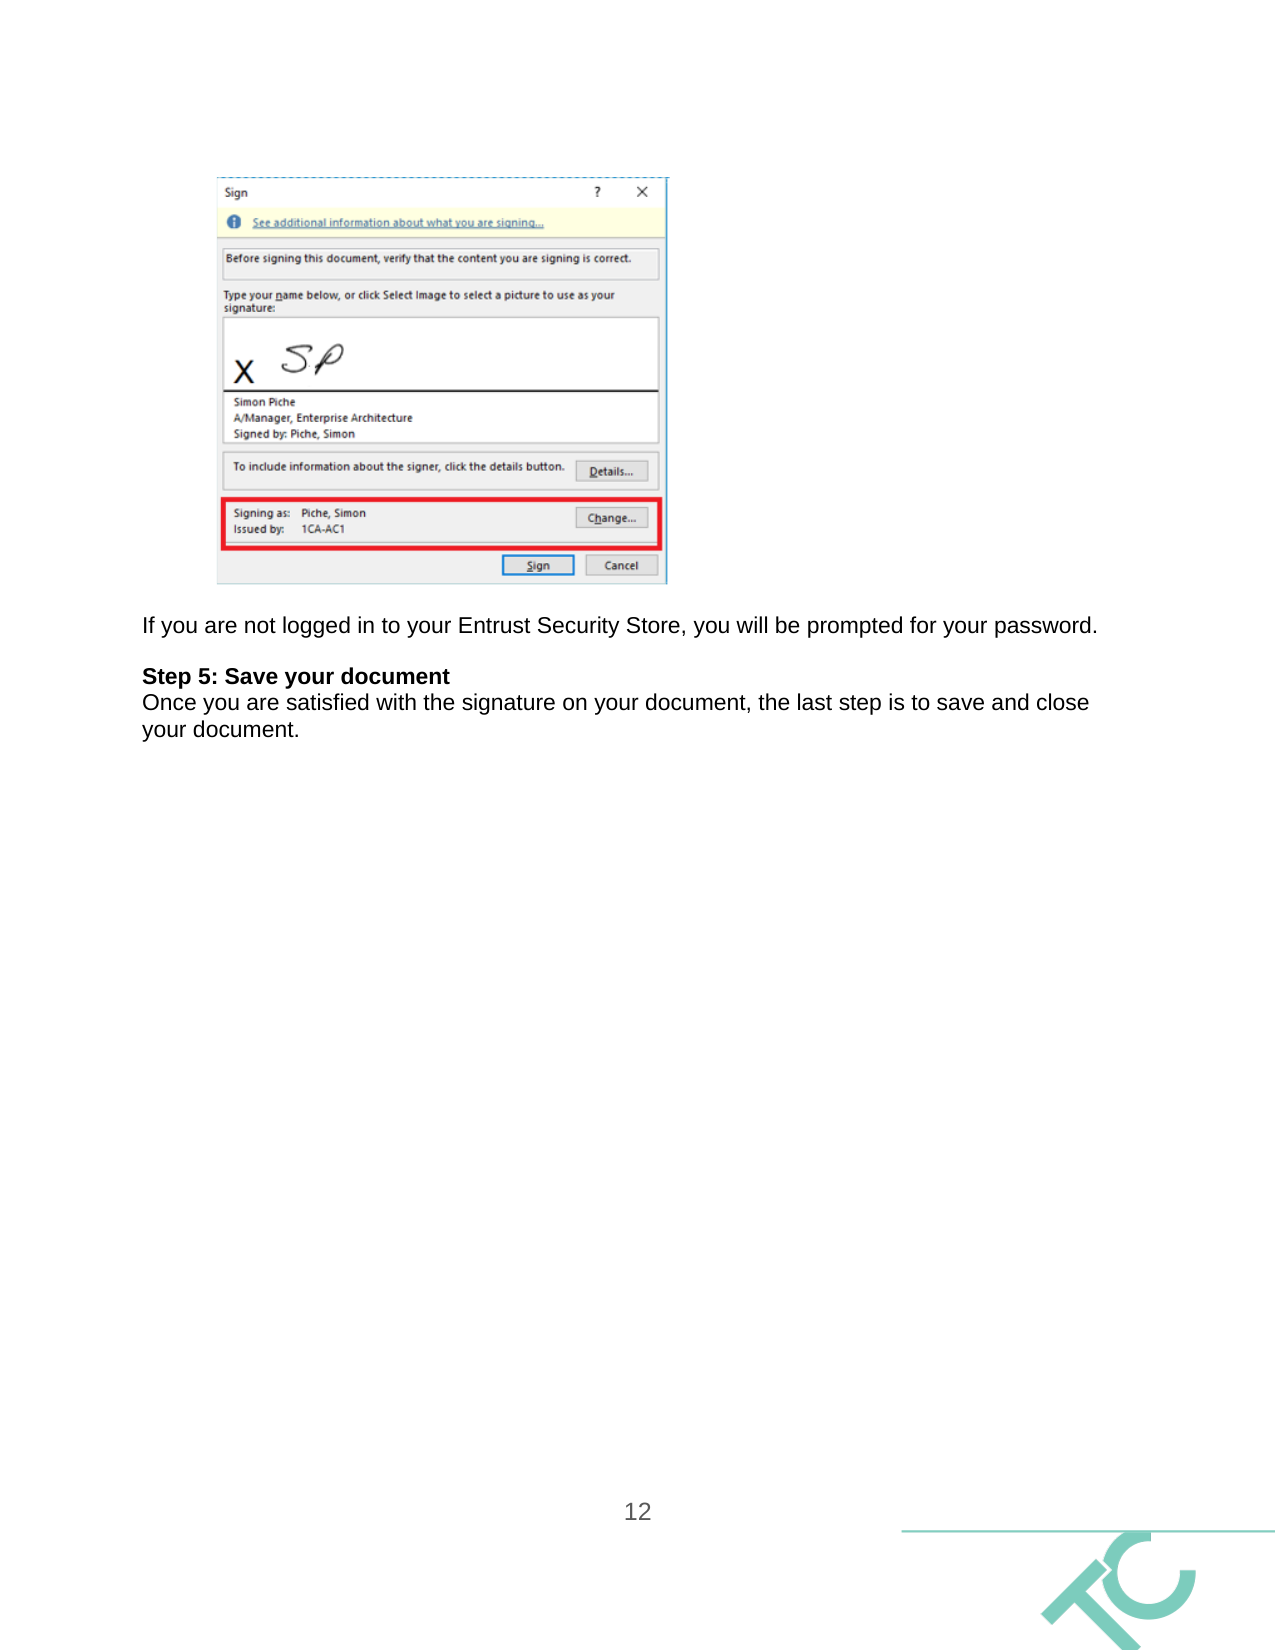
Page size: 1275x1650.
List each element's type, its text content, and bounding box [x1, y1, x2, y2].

text If you are not logged in to your Entrust Security Store, you will be prompted for your password. [142, 612, 1133, 638]
text Step 5: Save your document [142, 663, 1133, 689]
text Once you are satisfied with the signature on your document, the last step is to save and close your document. [142, 689, 1133, 742]
picture [0, 0, 1275, 1650]
